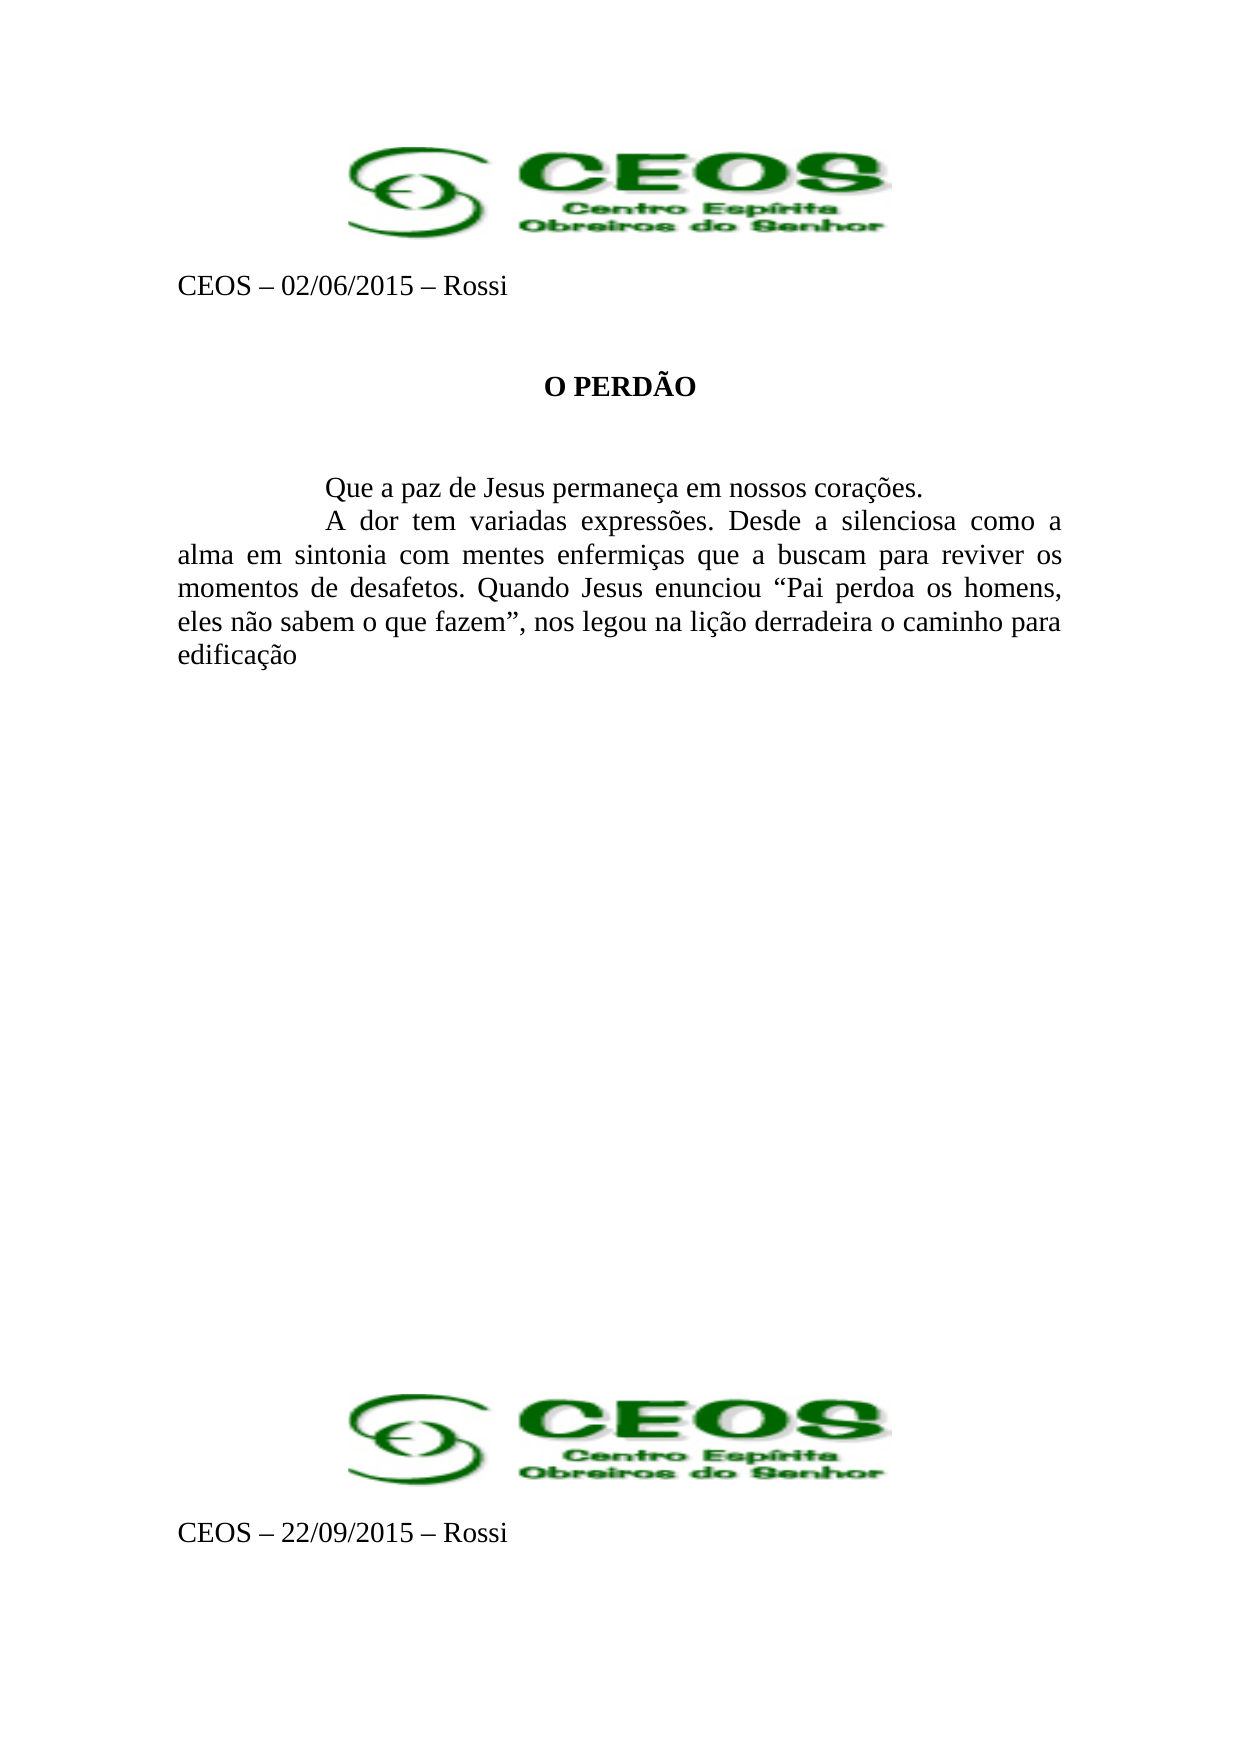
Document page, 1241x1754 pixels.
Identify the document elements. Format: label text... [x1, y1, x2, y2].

picture [348, 1394, 892, 1487]
text Que a paz de Jesus permaneça em nossos corações. [177, 470, 1063, 503]
text O PERDÃO [177, 369, 1063, 403]
text CEOS – 22/09/2015 – Rossi [177, 1516, 1063, 1549]
text CEOS – 02/06/2015 – Rossi [177, 268, 1063, 302]
text A dor tem variadas expressões. Desde a silenciosa como a alma em sintonia com mentes enfermiças que a buscam para reviver os momentos de desafetos. Quando Jesus enunciou “Pai perdoa os homens, eles não sabem o que fazem”, nos legou na lição derradeira o caminho para edificação [177, 503, 1063, 671]
picture [348, 147, 892, 240]
